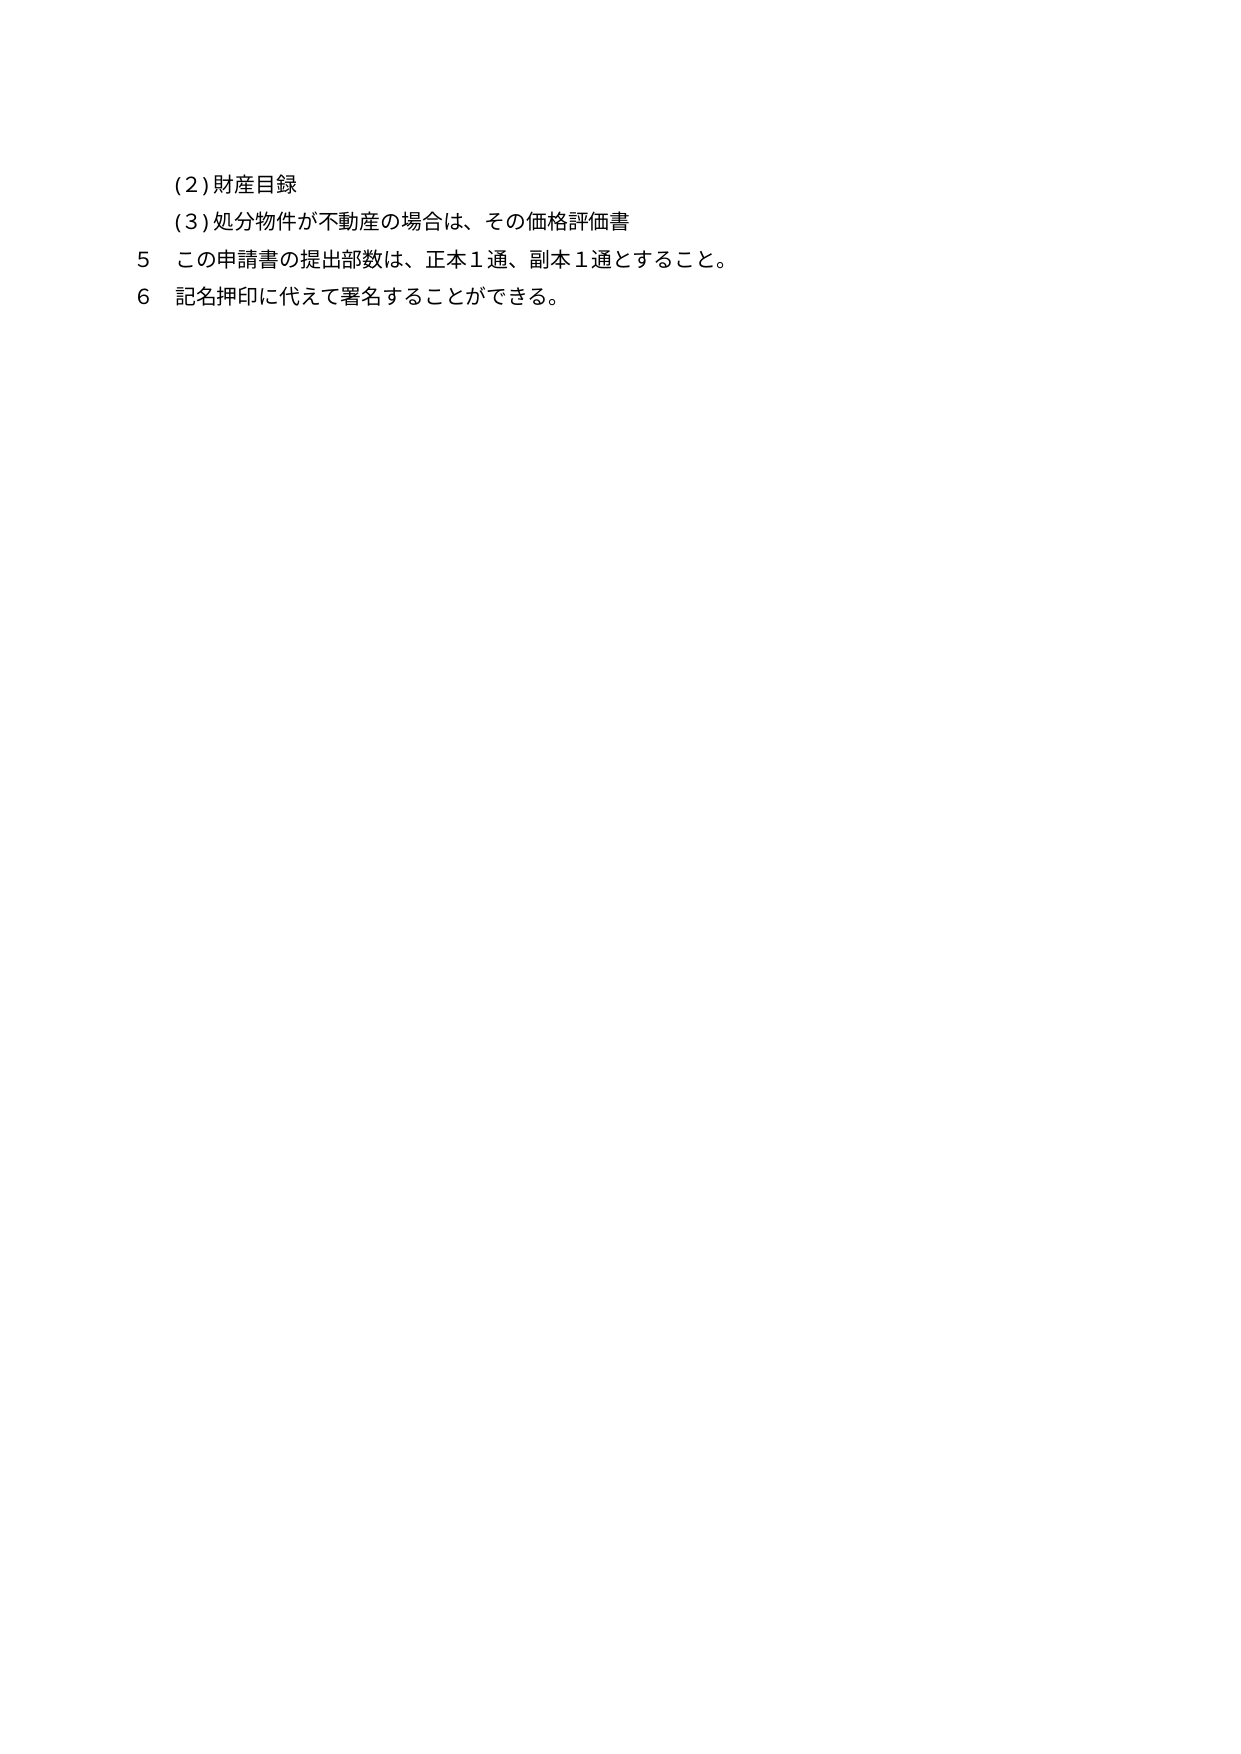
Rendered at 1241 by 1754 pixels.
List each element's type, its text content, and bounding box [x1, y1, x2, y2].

text ５ この申請書の提出部数は、正本１通、副本１通とすること。 [112, 239, 1128, 277]
text (３) 処分物件が不動産の場合は、その価格評価書 [112, 202, 1128, 239]
text ６ 記名押印に代えて署名することができる。 [112, 277, 1128, 314]
text (２) 財産目録 [112, 164, 1128, 202]
